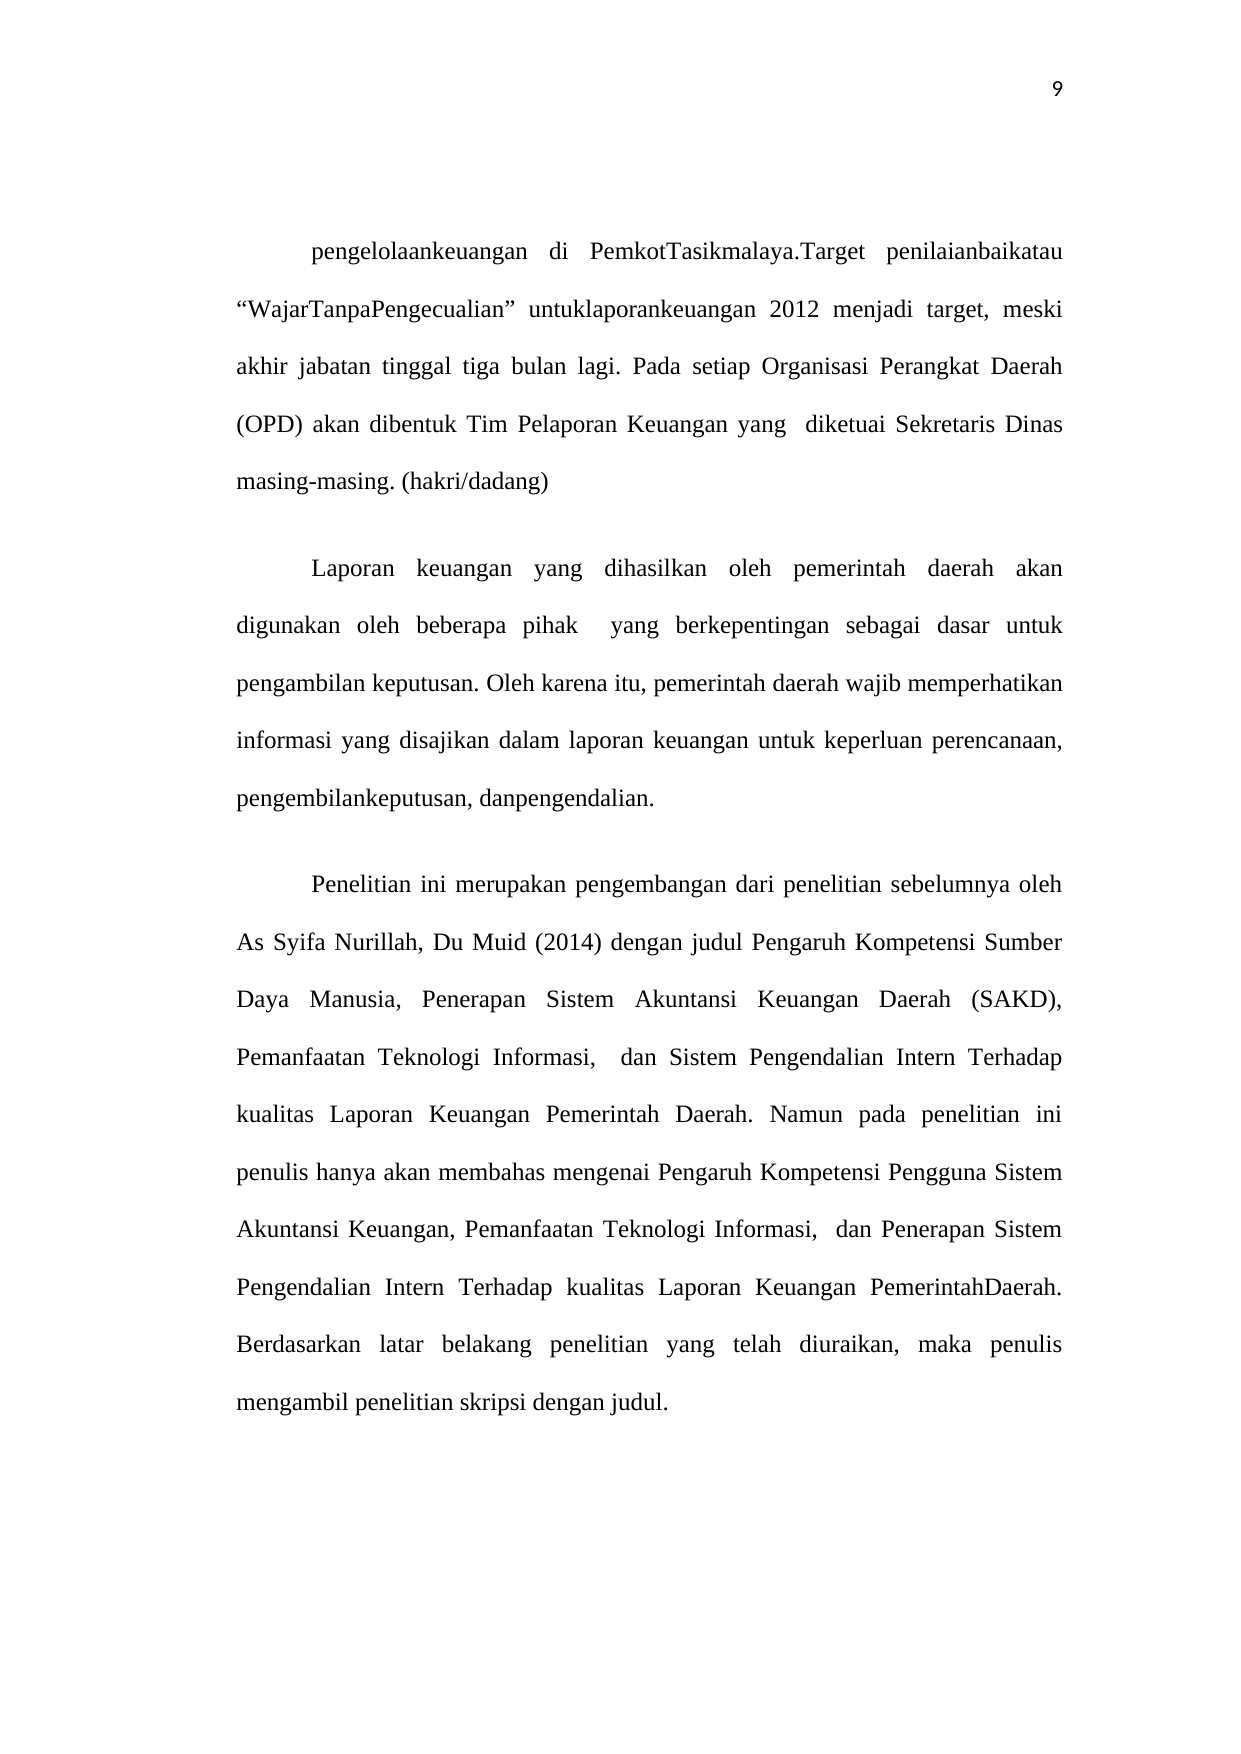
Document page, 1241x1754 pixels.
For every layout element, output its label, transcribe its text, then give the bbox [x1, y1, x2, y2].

text Penelitian ini merupakan pengembangan dari penelitian sebelumnya oleh As Syifa Nurillah, Du Muid (2014) dengan judul Pengaruh Kompetensi Sumber Daya Manusia, Penerapan Sistem Akuntansi Keuangan Daerah (SAKD), Pemanfaatan Teknologi Informasi, dan Sistem Pengendalian Intern Terhadap kualitas Laporan Keuangan Pemerintah Daerah. Namun pada penelitian ini penulis hanya akan membahas mengenai Pengaruh Kompetensi Pengguna Sistem Akuntansi Keuangan, Pemanfaatan Teknologi Informasi, dan Penerapan Sistem Pengendalian Intern Terhadap kualitas Laporan Keuangan PemerintahDaerah. Berdasarkan latar belakang penelitian yang telah diuraikan, maka penulis mengambil penelitian skripsi dengan judul. [236, 869, 1063, 1416]
text pengelolaankeuangan di PemkotTasikmalaya.Target penilaianbaikatau “WajarTanpaPengecualian” untuklaporankeuangan 2012 menjadi target, meski akhir jabatan tinggal tiga bulan lagi. Pada setiap Organisasi Perangkat Daerah (OPD) akan dibentuk Tim Pelaporan Keuangan yang diketuai Sekretaris Dinas masing-masing. (hakri/dadang) [236, 236, 1063, 495]
text Laporan keuangan yang dihasilkan oleh pemerintah daerah akan digunakan oleh beberapa pihak yang berkepentingan sebagai dasar untuk pengambilan keputusan. Oleh karena itu, pemerintah daerah wajib memperhatikan informasi yang disajikan dalam laporan keuangan untuk keperluan perencanaan, pengembilankeputusan, danpengendalian. [236, 553, 1063, 812]
